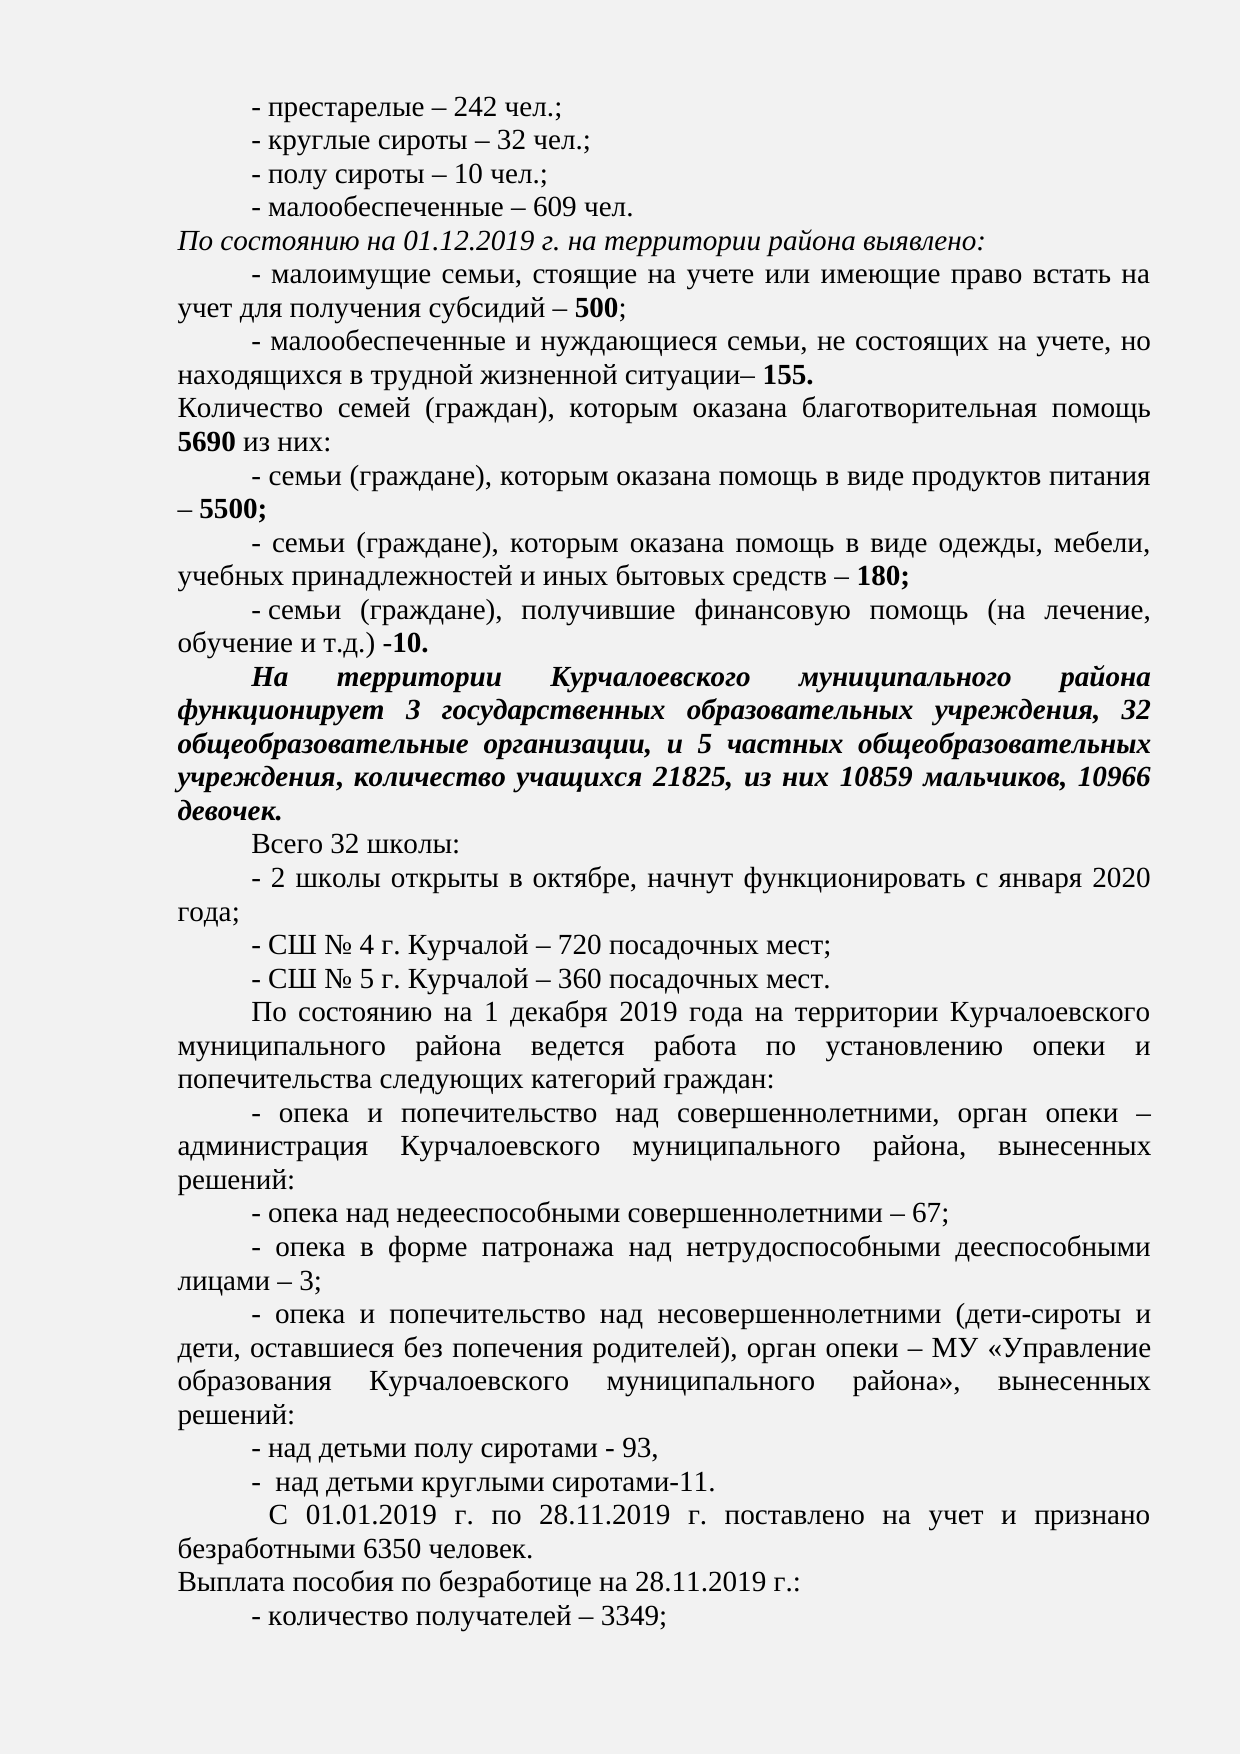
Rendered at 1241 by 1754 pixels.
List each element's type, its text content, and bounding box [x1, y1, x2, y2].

text - над детьми полу сиротами - 93, [177, 1430, 1152, 1464]
text Выплата пособия по безработице на 28.11.2019 г.: [177, 1564, 1152, 1598]
text - над детьми круглыми сиротами-11. [177, 1464, 1152, 1497]
text - опека над недееспособными совершеннолетними – 67; [177, 1196, 1152, 1229]
text - опека и попечительство над совершеннолетними, орган опеки – администрация Курчалоевского муниципального района, вынесенных решений: [177, 1095, 1152, 1196]
text - опека и попечительство над несовершеннолетними (дети-сироты и дети, оставшиеся без попечения родителей), орган опеки – МУ «Управление образования Курчалоевского муниципального района», вынесенных решений: [177, 1296, 1152, 1430]
text - малообеспеченные – 609 чел. [177, 189, 1152, 223]
text - семьи (граждане), получившие финансовую помощь (на лечение, обучение и т.д.) -10. [177, 592, 1152, 659]
text Всего 32 школы: [177, 827, 1152, 860]
text - 2 школы открыты в октябре, начнут функционировать с января 2020 года; [177, 860, 1152, 927]
text По состоянию на 1 декабря 2019 года на территории Курчалоевского муниципального района ведется работа по установлению опеки и попечительства следующих категорий граждан: [177, 994, 1152, 1095]
text - опека в форме патронажа над нетрудоспособными дееспособными лицами – 3; [177, 1229, 1152, 1296]
text - семьи (граждане), которым оказана помощь в виде продуктов питания – 5500; [177, 458, 1152, 525]
text - семьи (граждане), которым оказана помощь в виде одежды, мебели, учебных принадлежностей и иных бытовых средств – 180; [177, 525, 1152, 592]
text - малоимущие семьи, стоящие на учете или имеющие право встать на учет для получения субсидий – 500; [177, 256, 1152, 323]
text По состоянию на 01.12.2019 г. на территории района выявлено: [177, 223, 1152, 256]
text С 01.01.2019 г. по 28.11.2019 г. поставлено на учет и признано безработными 6350 человек. [177, 1497, 1152, 1564]
text На территории Курчалоевского муниципального района функционирует 3 государственных образовательных учреждения, 32 общеобразовательные организации, и 5 частных общеобразовательных учреждения, количество учащихся 21825, из них 10859 мальчиков, 10966 девочек. [177, 659, 1152, 827]
text - СШ № 4 г. Курчалой – 720 посадочных мест; [177, 927, 1152, 961]
text - круглые сироты – 32 чел.; [177, 122, 1152, 156]
text - малообеспеченные и нуждающиеся семьи, не состоящих на учете, но находящихся в трудной жизненной ситуации– 155. [177, 323, 1152, 391]
text - количество получателей – 3349; [177, 1598, 1152, 1632]
text - полу сироты – 10 чел.; [177, 156, 1152, 189]
text - престарелые – 242 чел.; [177, 89, 1152, 122]
text - СШ № 5 г. Курчалой – 360 посадочных мест. [177, 961, 1152, 994]
text Количество семей (граждан), которым оказана благотворительная помощь 5690 из них: [177, 391, 1152, 458]
